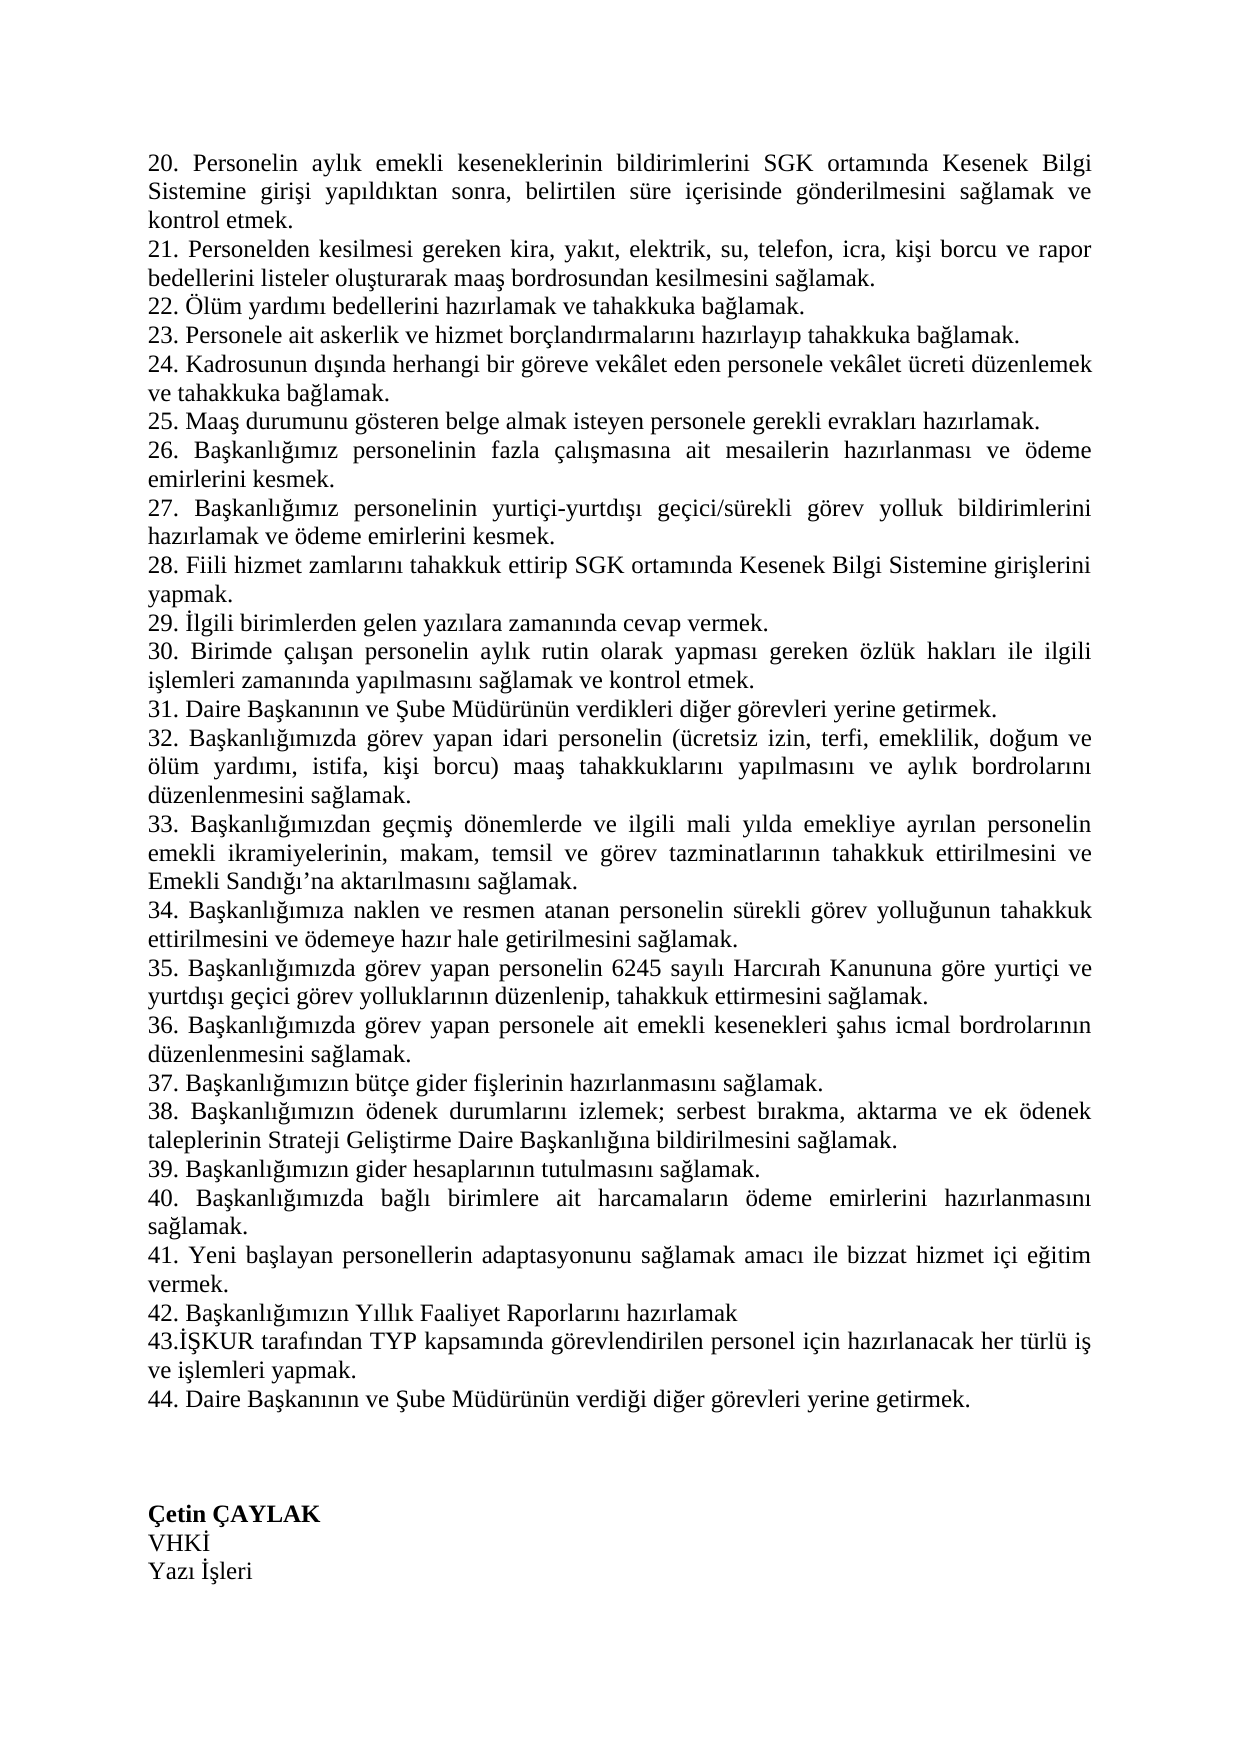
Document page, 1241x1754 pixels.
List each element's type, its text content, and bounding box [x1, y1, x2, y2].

text 34. Başkanlığımıza naklen ve resmen atanan personelin sürekli görev yolluğunun tahakkuk ettirilmesini ve ödemeye hazır hale getirilmesini sağlamak. [148, 895, 1093, 953]
text 39. Başkanlığımızın gider hesaplarının tutulmasını sağlamak. [148, 1154, 1093, 1183]
text 25. Maaş durumunu gösteren belge almak isteyen personele gerekli evrakları hazırlamak. [148, 406, 1093, 435]
text 29. İlgili birimlerden gelen yazılara zamanında cevap vermek. [148, 608, 1093, 636]
text 23. Personele ait askerlik ve hizmet borçlandırmalarını hazırlayıp tahakkuka bağlamak. [148, 320, 1093, 349]
text 38. Başkanlığımızın ödenek durumlarını izlemek; serbest bırakma, aktarma ve ek ödenek taleplerinin Strateji Geliştirme Daire Başkanlığına bildirilmesini sağlamak. [148, 1096, 1093, 1154]
text 31. Daire Başkanının ve Şube Müdürünün verdikleri diğer görevleri yerine getirmek. [148, 694, 1093, 723]
text 28. Fiili hizmet zamlarını tahakkuk ettirip SGK ortamında Kesenek Bilgi Sistemine girişlerini yapmak. [148, 550, 1093, 608]
text 32. Başkanlığımızda görev yapan idari personelin (ücretsiz izin, terfi, emeklilik, doğum ve ölüm yardımı, istifa, kişi borcu) maaş tahakkuklarını yapılmasını ve aylık bordrolarını düzenlenmesini sağlamak. [148, 723, 1093, 809]
text 30. Birimde çalışan personelin aylık rutin olarak yapması gereken özlük hakları ile ilgili işlemleri zamanında yapılmasını sağlamak ve kontrol etmek. [148, 636, 1093, 694]
text 20. Personelin aylık emekli keseneklerinin bildirimlerini SGK ortamında Kesenek Bilgi Sistemine girişi yapıldıktan sonra, belirtilen süre içerisinde gönderilmesini sağlamak ve kontrol etmek. [148, 148, 1093, 234]
text 40. Başkanlığımızda bağlı birimlere ait harcamaların ödeme emirlerini hazırlanmasını sağlamak. [148, 1183, 1093, 1240]
text Yazı İşleri [148, 1556, 1093, 1585]
text 36. Başkanlığımızda görev yapan personele ait emekli kesenekleri şahıs icmal bordrolarının düzenlenmesini sağlamak. [148, 1010, 1093, 1068]
text 41. Yeni başlayan personellerin adaptasyonunu sağlamak amacı ile bizzat hizmet içi eğitim vermek. [148, 1240, 1093, 1298]
text 26. Başkanlığımız personelinin fazla çalışmasına ait mesailerin hazırlanması ve ödeme emirlerini kesmek. [148, 435, 1093, 493]
text 33. Başkanlığımızdan geçmiş dönemlerde ve ilgili mali yılda emekliye ayrılan personelin emekli ikramiyelerinin, makam, temsil ve görev tazminatlarının tahakkuk ettirilmesini ve Emekli Sandığı’na aktarılmasını sağlamak. [148, 809, 1093, 895]
text 35. Başkanlığımızda görev yapan personelin 6245 sayılı Harcırah Kanununa göre yurtiçi ve yurtdışı geçici görev yolluklarının düzenlenip, tahakkuk ettirmesini sağlamak. [148, 953, 1093, 1010]
text 24. Kadrosunun dışında herhangi bir göreve vekâlet eden personele vekâlet ücreti düzenlemek ve tahakkuka bağlamak. [148, 349, 1093, 406]
text VHKİ [148, 1528, 1093, 1556]
text 42. Başkanlığımızın Yıllık Faaliyet Raporlarını hazırlamak [148, 1298, 1093, 1326]
text 37. Başkanlığımızın bütçe gider fişlerinin hazırlanmasını sağlamak. [148, 1068, 1093, 1096]
text 27. Başkanlığımız personelinin yurtiçi-yurtdışı geçici/sürekli görev yolluk bildirimlerini hazırlamak ve ödeme emirlerini kesmek. [148, 493, 1093, 550]
text 21. Personelden kesilmesi gereken kira, yakıt, elektrik, su, telefon, icra, kişi borcu ve rapor bedellerini listeler oluşturarak maaş bordrosundan kesilmesini sağlamak. [148, 234, 1093, 291]
text Çetin ÇAYLAK [148, 1499, 1093, 1528]
text 43.İŞKUR tarafından TYP kapsamında görevlendirilen personel için hazırlanacak her türlü iş ve işlemleri yapmak. [148, 1326, 1093, 1384]
text 22. Ölüm yardımı bedellerini hazırlamak ve tahakkuka bağlamak. [148, 291, 1093, 320]
text 44. Daire Başkanının ve Şube Müdürünün verdiği diğer görevleri yerine getirmek. [148, 1384, 1093, 1413]
